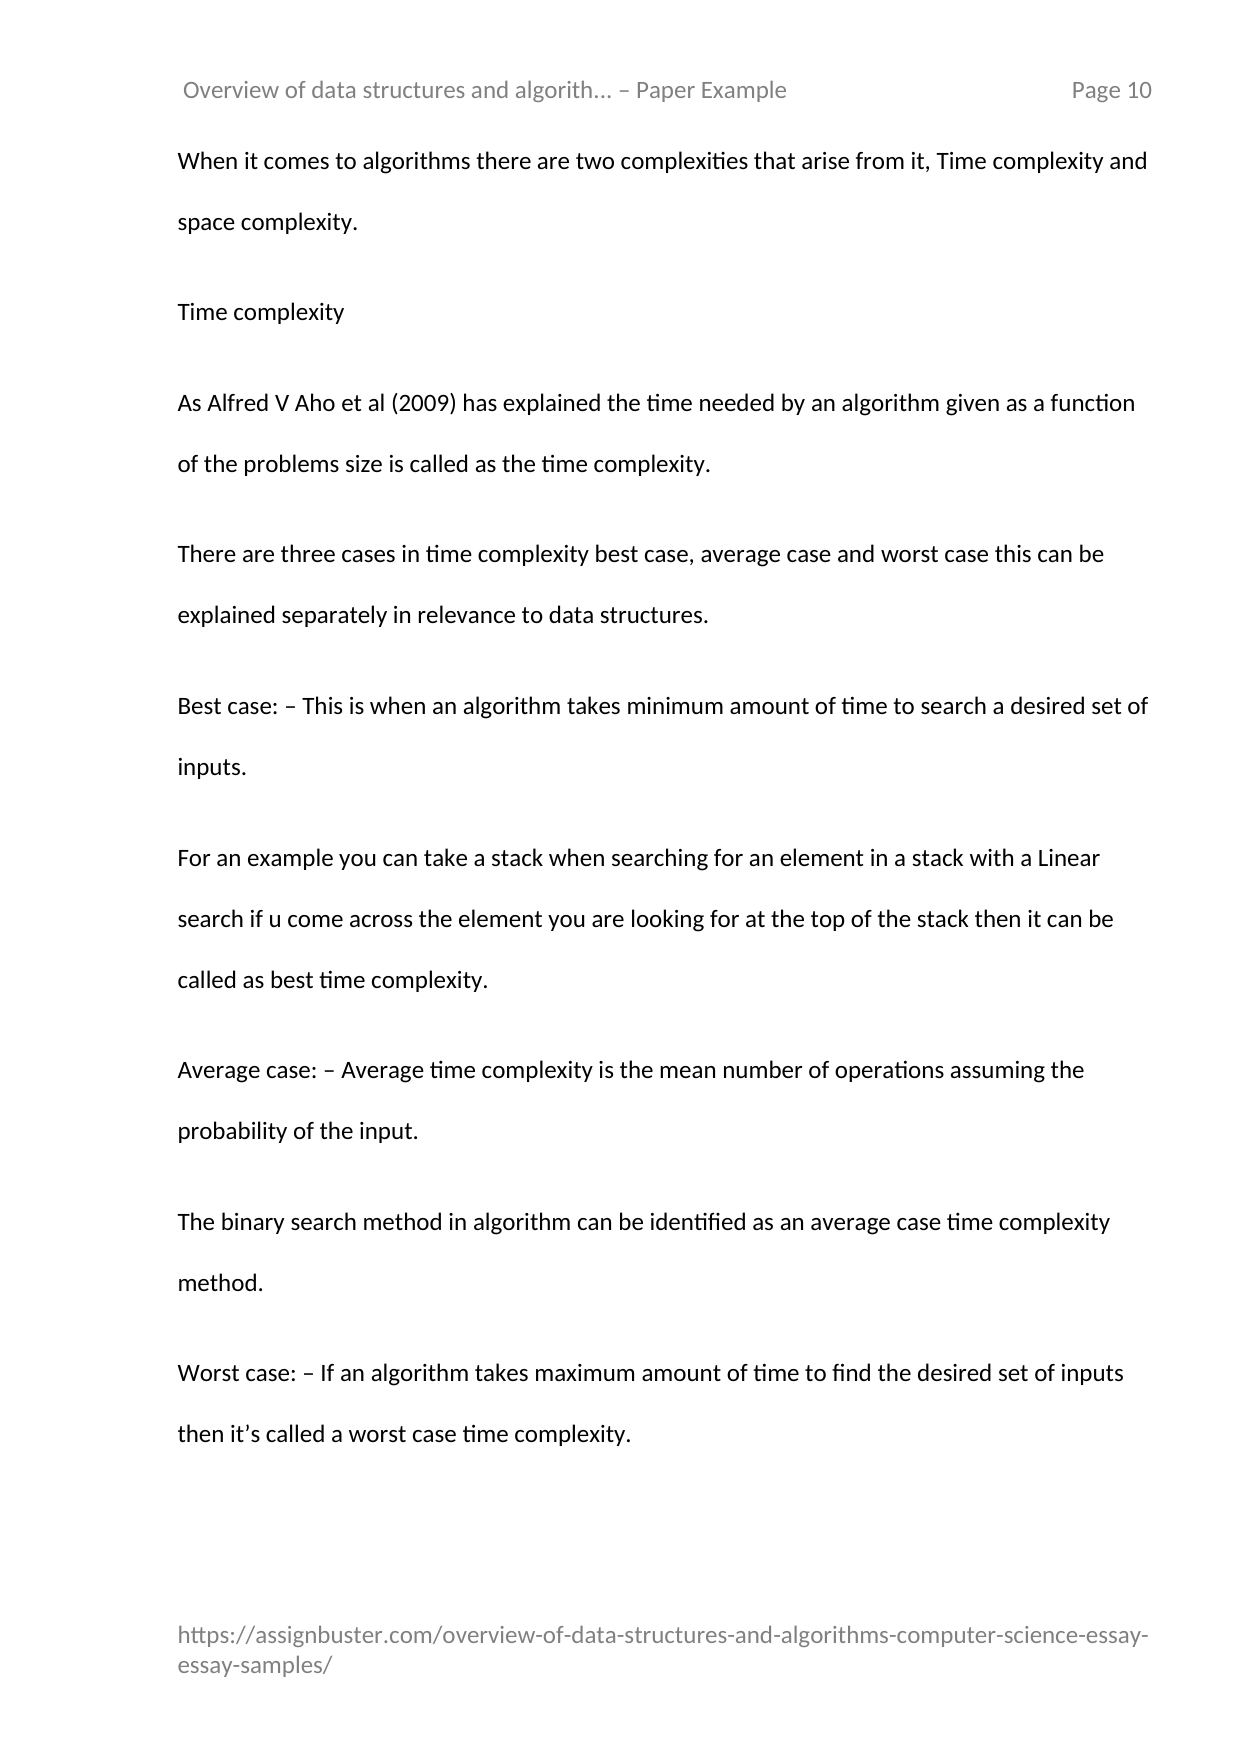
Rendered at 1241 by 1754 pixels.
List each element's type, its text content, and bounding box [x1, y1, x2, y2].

text For an example you can take a stack when searching for an element in a stack with a Linear search if u come across the element you are looking for at the top of the stack then it can be called as best time complexity. [177, 842, 1152, 994]
text As Alfred V Aho et al (2009) has explained the time needed by an algorithm given as a function of the problems size is called as the time complexity. [177, 387, 1152, 479]
text The binary search method in algorithm can be identified as an average case time complexity method. [177, 1206, 1152, 1297]
text Worst case: – If an algorithm takes maximum amount of time to find the desired set of inputs then it’s called a worst case time complexity. [177, 1357, 1152, 1449]
text Average case: – Average time complexity is the mean number of operations assuming the probability of the input. [177, 1054, 1152, 1146]
text Time complexity [177, 297, 1152, 327]
text There are three cases in time complexity best case, average case and worst case this can be explained separately in relevance to data structures. [177, 539, 1152, 630]
text Best case: – This is when an algorithm takes minimum amount of time to search a desired set of inputs. [177, 690, 1152, 782]
text When it comes to algorithms there are two complexities that arise from it, Time complexity and space complexity. [177, 145, 1152, 237]
